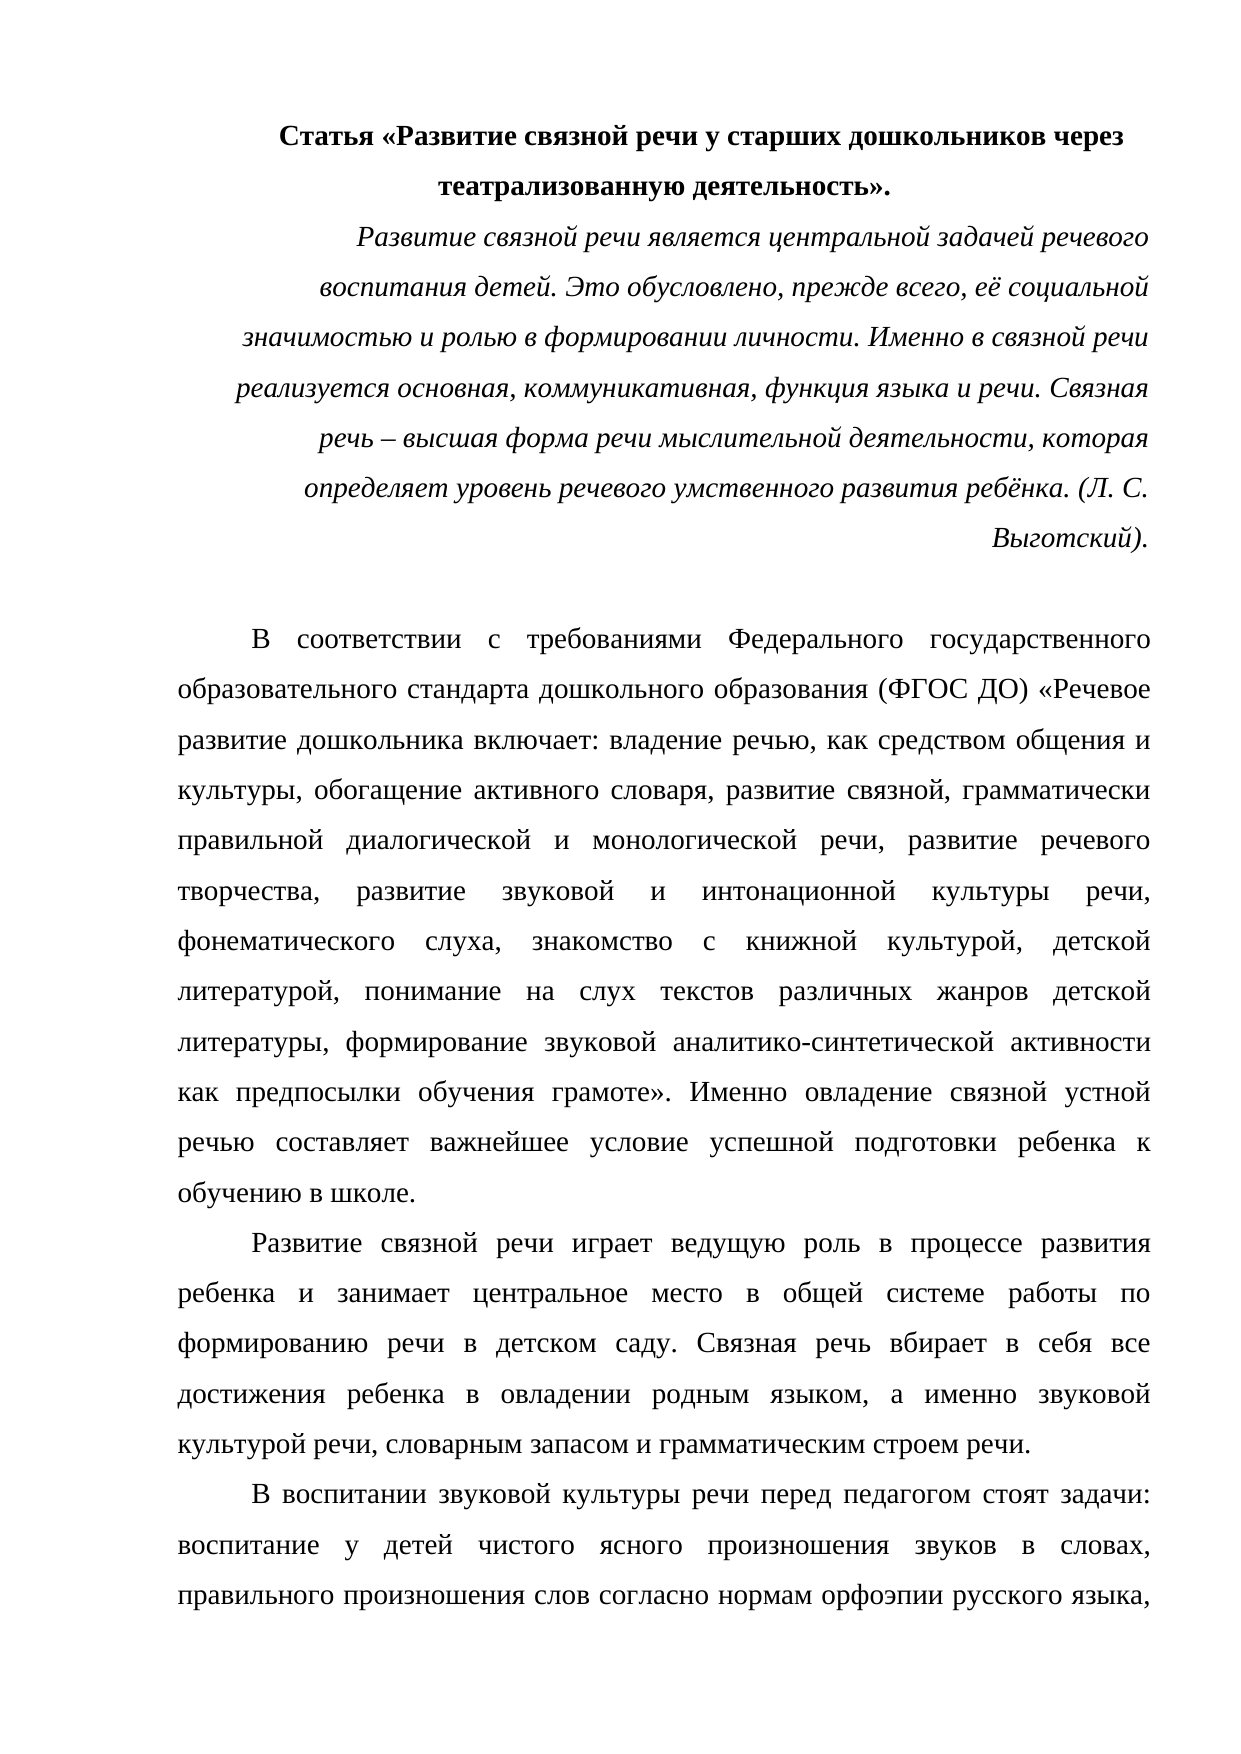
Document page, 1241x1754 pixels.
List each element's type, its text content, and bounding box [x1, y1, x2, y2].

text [177, 1477, 1152, 1611]
text В соответствии с требованиями Федерального государственного образовательного стандарта дошкольного образования (ФГОС ДО) «Речевое развитие дошкольника включает: владение речью, как средством общения и культуры, обогащение активного словаря, развитие связной, грамматически правильной диалогической и монологической речи, развитие речевого творчества, развитие звуковой и интонационной культуры речи, фонематического слуха, знакомство с книжной культурой, детской литературой, понимание на слух текстов различных жанров детской литературы, формирование звуковой аналитико-синтетической активности как предпосылки обучения грамоте». Именно овладение связной устной речью составляет важнейшее условие успешной подготовки ребенка к обучению в школе. [177, 621, 1152, 1208]
text Развитие связной речи является центральной задачей речевого воспитания детей. Это обусловлено, прежде всего, её социальной значимостью и ролью в формировании личности. Именно в связной речи реализуется основная, коммуникативная, функция языка и речи. Связная речь – высшая форма речи мыслительной деятельности, которая определяет уровень речевого умственного развития ребёнка. (Л. С. Выготский). [177, 219, 1152, 554]
text Статья «Развитие связной речи у старших дошкольников через театрализованную деятельность». [177, 118, 1152, 202]
text Развитие связной речи играет ведущую роль в процессе развития ребенка и занимает центральное место в общей системе работы по формированию речи в детском саду. Связная речь вбирает в себя все достижения ребенка в овладении родным языком, а именно звуковой культурой речи, словарным запасом и грамматическим строем речи. [177, 1225, 1152, 1460]
